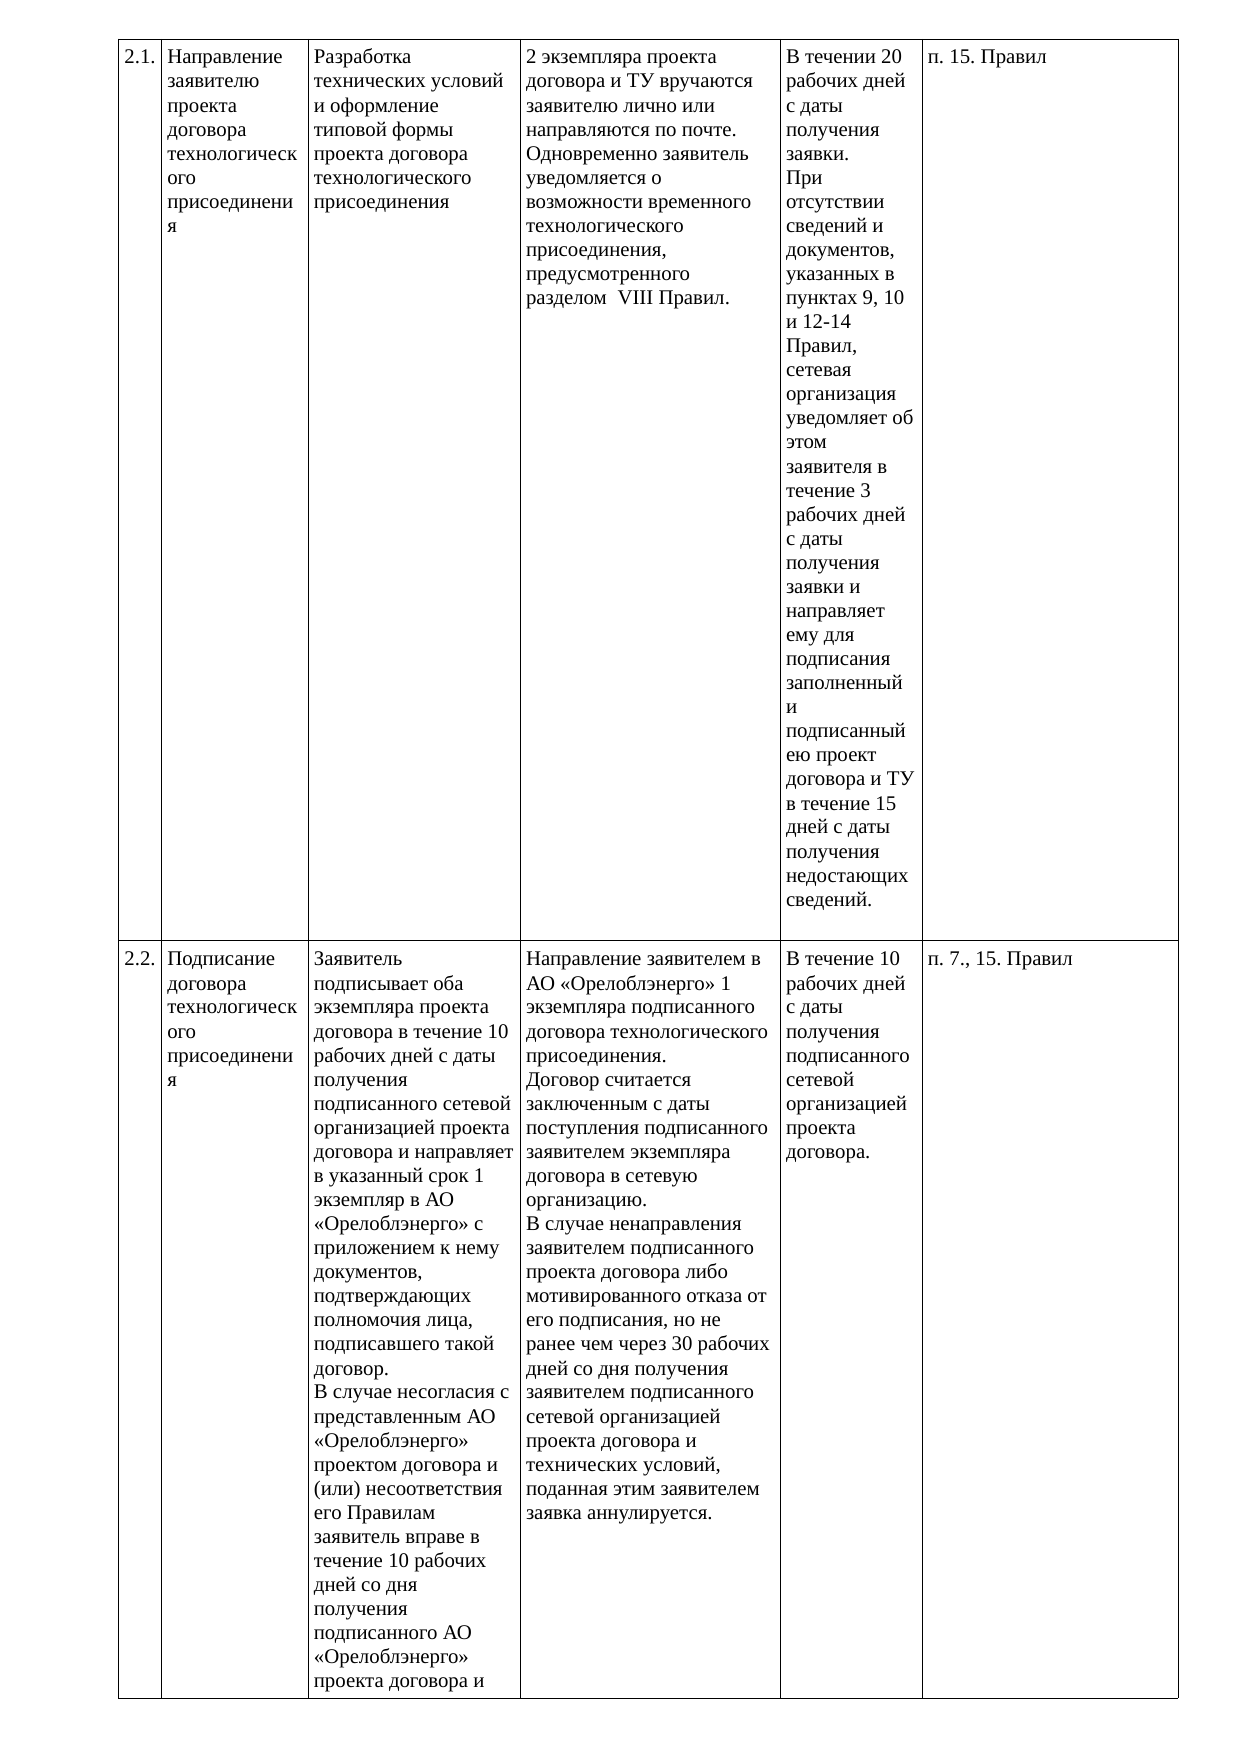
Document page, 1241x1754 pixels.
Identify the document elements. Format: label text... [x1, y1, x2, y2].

table_cell 2.2. [119, 941, 161, 1698]
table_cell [521, 941, 780, 1698]
table_cell 2 экземпляра проекта договора и ТУ вручаются заявителю лично или направляются по почте. Одновременно заявитель уведомляется о возможности временного технологического присоединения, предусмотренного разделом VIII Правил. [521, 40, 780, 940]
table_cell Разработка технических условий и оформление типовой формы проекта договора технологического присоединения [309, 40, 520, 940]
table_cell Направление заявителю проекта договора технологического присоединения [162, 40, 308, 940]
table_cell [781, 941, 922, 1698]
table_cell 2.1. [119, 40, 161, 940]
table_cell п. 7., 15. Правил [923, 941, 1178, 1698]
table_cell п. 15. Правил [923, 40, 1178, 940]
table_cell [309, 941, 520, 1698]
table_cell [162, 941, 308, 1698]
table_cell В течении 20 рабочих дней с даты получения заявки. При отсутствии сведений и документов, указанных в пунктах 9, 10 и 12-14 Правил, сетевая организация уведомляет об этом заявителя в течение 3 рабочих дней с даты получения заявки и направляет ему для подписания заполненный и подписанный ею проект договора и ТУ в течение 15 дней с даты получения недостающих сведений. [781, 40, 922, 940]
